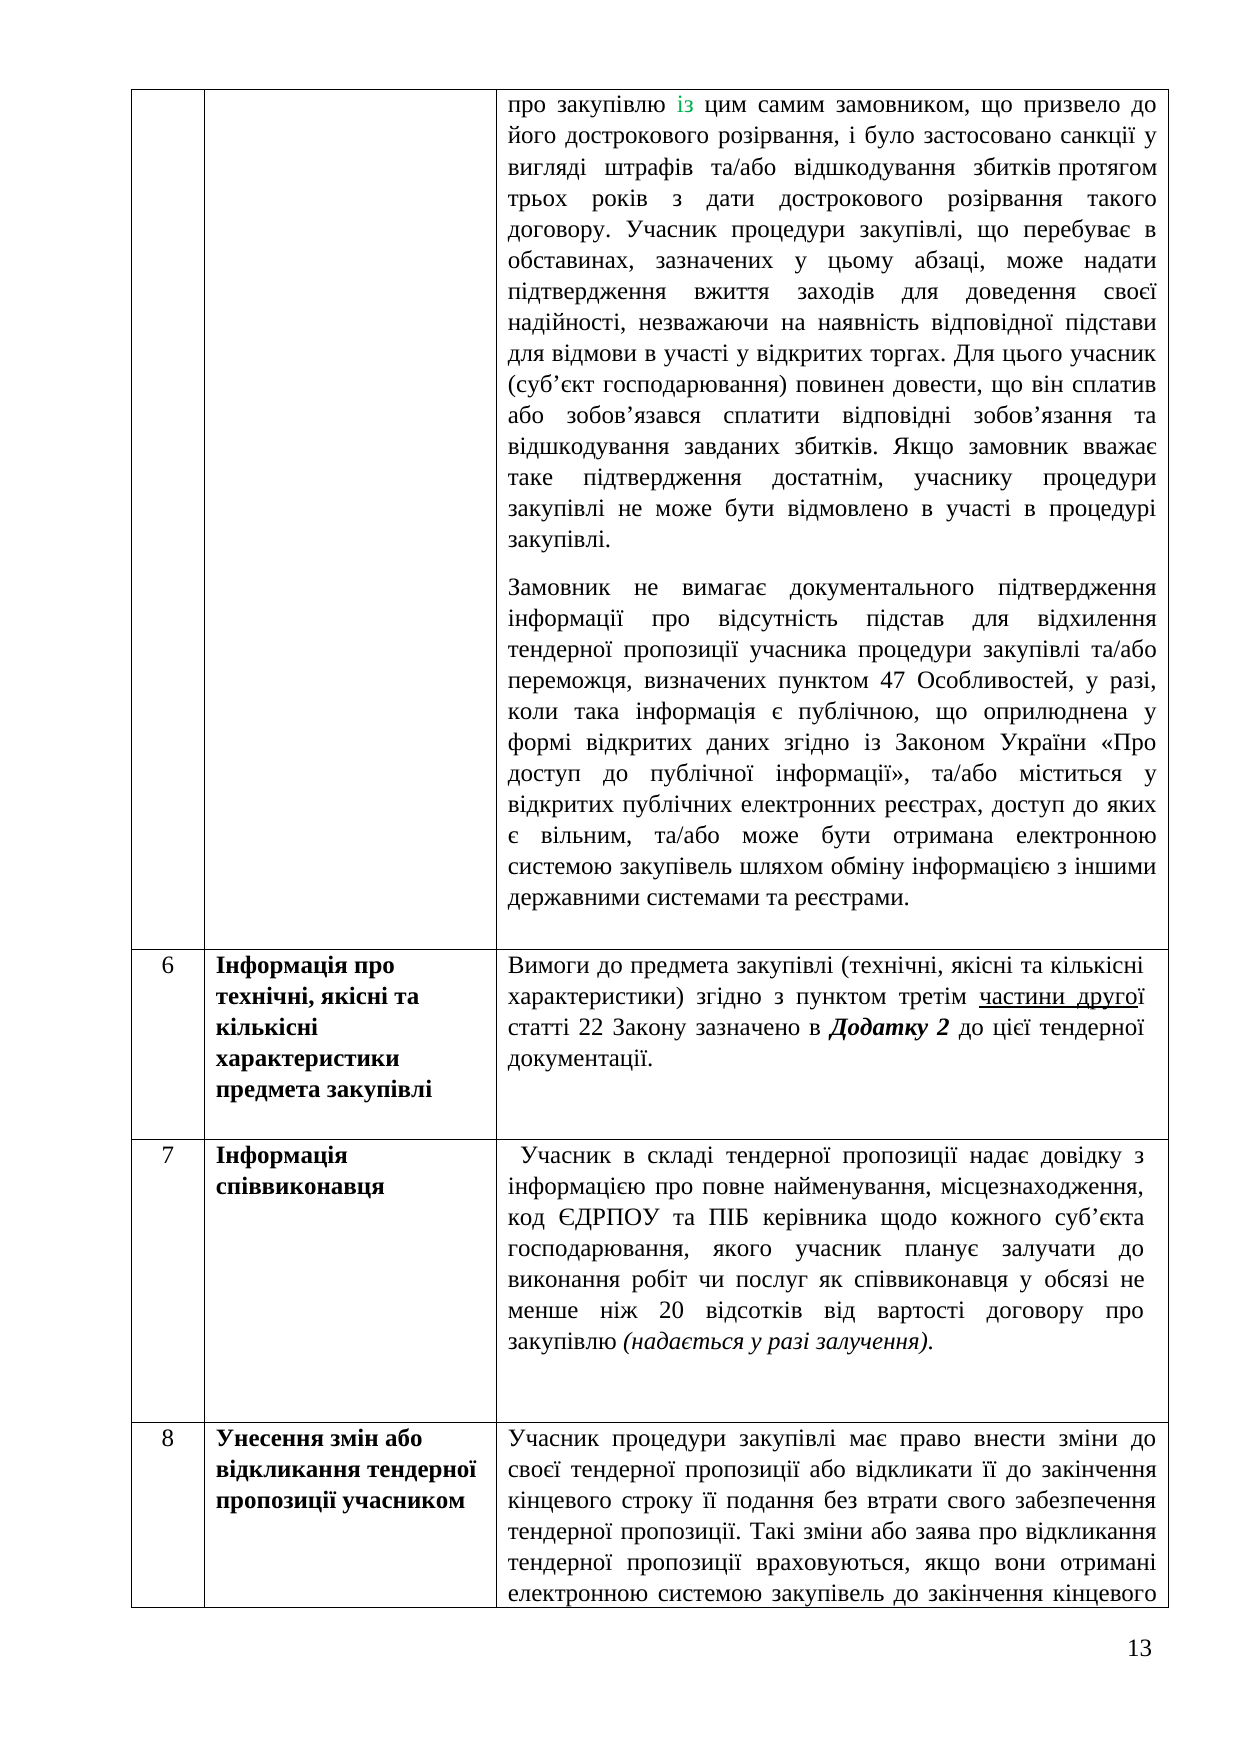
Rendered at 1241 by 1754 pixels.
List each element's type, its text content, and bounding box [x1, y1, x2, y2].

table_cell Учасник в складі тендерної пропозиції надає довідку з інформацією про повне найменування, місцезнаходження, код ЄДРПОУ та ПІБ керівника щодо кожного суб’єкта господарювання, якого учасник планує залучати до виконання робіт чи послуг як співвиконавця у обсязі не менше ніж 20 відсотків від вартості договору про закупівлю (надається у разі залучення). [497, 1140, 1168, 1422]
table_cell 5 [132, 90, 204, 949]
table_cell Інформація про технічні, якісні та кількісні характеристики предмета закупівлі [205, 950, 496, 1139]
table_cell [497, 1423, 1168, 1607]
table_cell 7 [132, 1140, 204, 1422]
table_cell Вимоги до предмета закупівлі (технічні, якісні та кількісні характеристики) згідно з пунктом третім частини другої статті 22 Закону зазначено в Додатку 2 до цієї тендерної документації. [497, 950, 1168, 1139]
table_cell 6 [132, 950, 204, 1139]
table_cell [497, 90, 1168, 949]
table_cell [205, 1423, 496, 1607]
table_cell Інформація співвиконавця [205, 1140, 496, 1422]
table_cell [205, 90, 496, 949]
table_cell 8 [132, 1423, 204, 1607]
